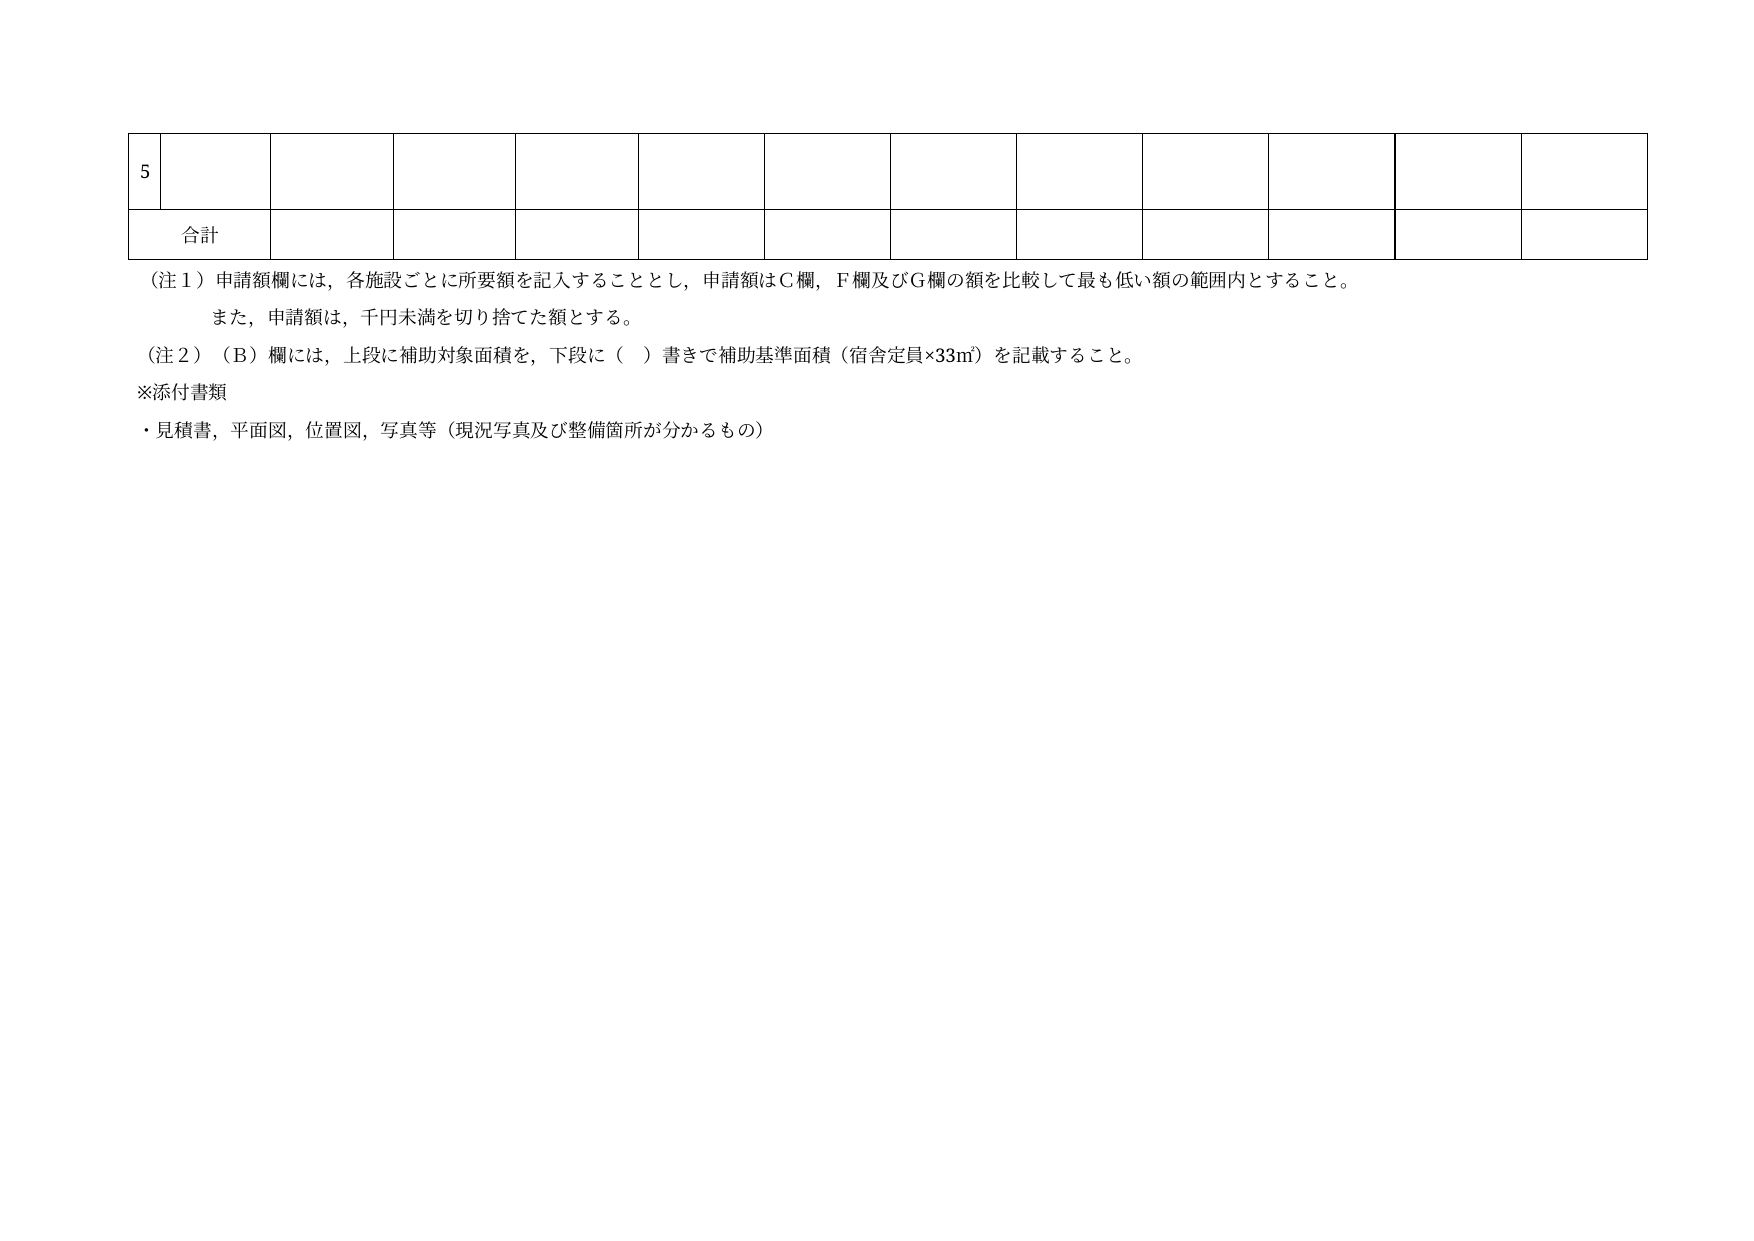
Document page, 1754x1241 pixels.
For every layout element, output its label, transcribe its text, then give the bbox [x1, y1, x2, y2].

table_cell [891, 134, 1016, 209]
table_cell [765, 134, 890, 209]
table_cell [639, 210, 764, 259]
table_cell [1143, 134, 1268, 209]
table_cell [1017, 134, 1142, 209]
table_cell [1396, 210, 1521, 259]
table_cell [516, 134, 638, 209]
table_cell [639, 134, 764, 209]
table_cell [1396, 134, 1521, 209]
table_cell [394, 210, 515, 259]
table_cell [1269, 210, 1394, 259]
text （注１）申請額欄には，各施設ごとに所要額を記入することとし，申請額はＣ欄，Ｆ欄及びＧ欄の額を比較して最も低い額の範囲内とすること。 [140, 260, 1636, 298]
table_cell [765, 210, 890, 259]
table_cell [1269, 134, 1394, 209]
table_cell [891, 210, 1016, 259]
text （注２）（Ｂ）欄には，上段に補助対象面積を，下段に（ ）書きで補助基準面積（宿舎定員×33㎡）を記載すること。 [118, 335, 1636, 373]
text また，申請額は，千円未満を切り捨てた額とする。 [140, 298, 1636, 335]
table_cell 5 [129, 134, 160, 209]
table_cell [161, 134, 270, 209]
table_cell 合計 [129, 210, 270, 259]
table_cell [516, 210, 638, 259]
table_cell [1522, 134, 1647, 209]
table_cell [271, 210, 393, 259]
table_cell [394, 134, 515, 209]
table_cell [271, 134, 393, 209]
table_cell [1522, 210, 1647, 259]
text ※添付書類 [118, 373, 1636, 410]
table_cell [1143, 210, 1268, 259]
table_cell [1017, 210, 1142, 259]
text ・見積書，平面図，位置図，写真等（現況写真及び整備箇所が分かるもの） [118, 410, 1636, 448]
